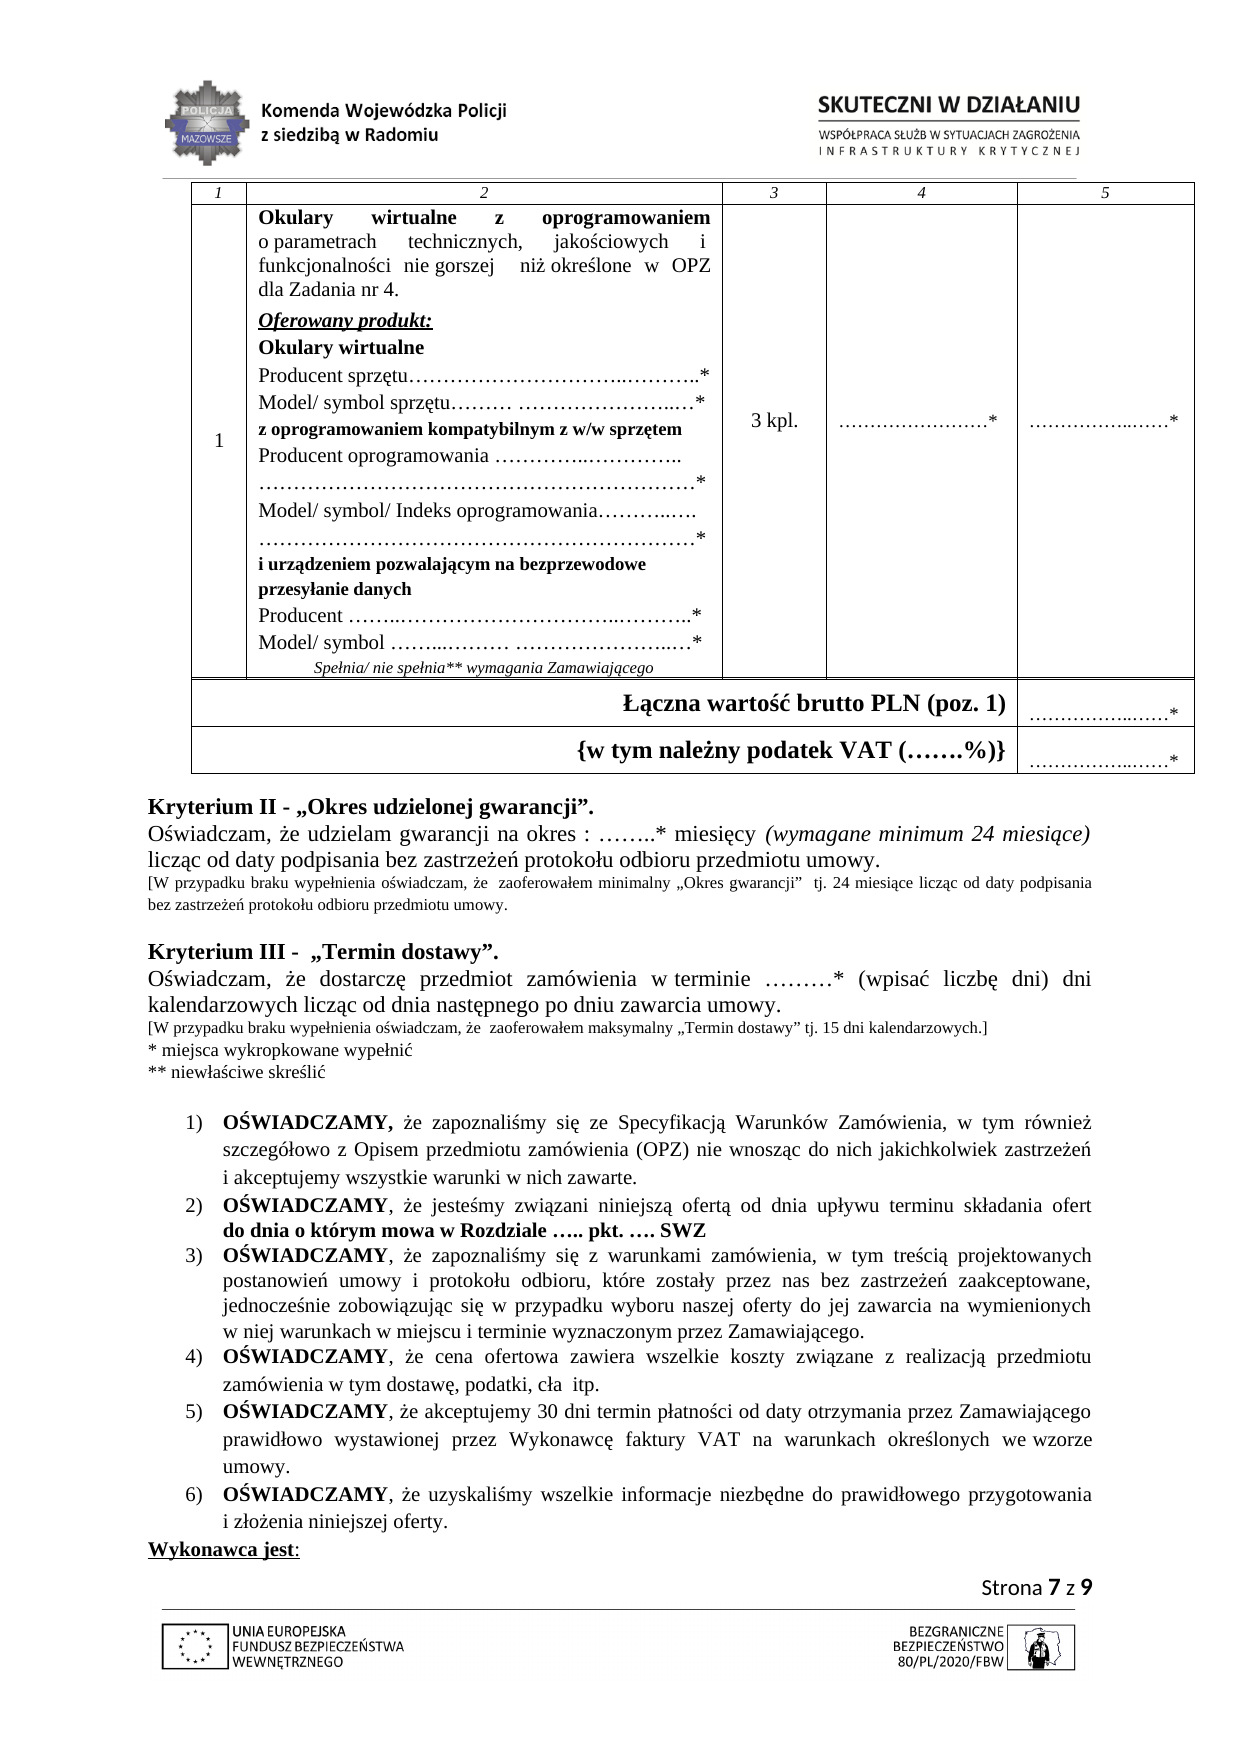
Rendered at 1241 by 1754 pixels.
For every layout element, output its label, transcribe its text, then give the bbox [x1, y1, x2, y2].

text Oświadczam, że dostarczę przedmiot zamówienia w terminie ………* (wpisać liczbę dni) dni kalendarzowych licząc od dnia następnego po dniu zawarcia umowy. [148, 965, 1092, 1017]
list OŚWIADCZAMY, że zapoznaliśmy się z warunkami zamówienia, w tym treścią projektowanych postanowień umowy i protokołu odbioru, które zostały przez nas bez zastrzeżeń zaakceptowane, jednocześnie zobowiązując się w przypadku wyboru naszej oferty do jej zawarcia na wymienionych w niej warunkach w miejscu i terminie wyznaczonym przez Zamawiającego. [185, 1243, 1092, 1343]
table_cell 4 [827, 183, 1017, 204]
table_cell ……………………* [827, 205, 1017, 677]
list OŚWIADCZAMY, że zapoznaliśmy się ze Specyfikacją Warunków Zamówienia, w tym również szczegółowo z Opisem przedmiotu zamówienia (OPZ) nie wnosząc do nich jakichkolwiek zastrzeżeń i akceptujemy wszystkie warunki w nich zawarte. [185, 1110, 1092, 1189]
table_cell 1 [192, 183, 246, 204]
text Kryterium III - „Termin dostawy”. [148, 938, 1092, 965]
text Kryterium II - „Okres udzielonej gwarancji”. [148, 793, 1092, 820]
table_cell ……………..……* [1018, 680, 1194, 726]
table_cell 3 kpl. [723, 205, 826, 677]
table_cell 5 [1018, 183, 1194, 204]
table_cell ……………..……* [1018, 727, 1194, 773]
picture [147, 1602, 1093, 1681]
table_cell 1 [192, 205, 246, 677]
text Wykonawca jest: [148, 1537, 1092, 1561]
text [W przypadku braku wypełnienia oświadczam, że zaoferowałem maksymalny „Termin dostawy” tj. 15 dni kalendarzowych.] [148, 1017, 1093, 1037]
text Oświadczam, że udzielam gwarancji na okres : ……..* miesięcy (wymagane minimum 24 miesiące) licząc od daty podpisania bez zastrzeżeń protokołu odbioru przedmiotu umowy. [148, 820, 1092, 872]
text * miejsca wykropkowane wypełnić [148, 1039, 1093, 1061]
text ** niewłaściwe skreślić [148, 1061, 1137, 1082]
list OŚWIADCZAMY, że jesteśmy związani niniejszą ofertą od dnia upływu terminu składania ofert do dnia o którym mowa w Rozdziale ….. pkt. …. SWZ [185, 1193, 1092, 1242]
picture [147, 73, 1093, 183]
text [W przypadku braku wypełnienia oświadczam, że zaoferowałem minimalny „Okres gwarancji” tj. 24 miesiące licząc od daty podpisania bez zastrzeżeń protokołu odbioru przedmiotu umowy. [148, 872, 1093, 913]
table_cell ……………..……* [1018, 205, 1194, 677]
table_cell Łączna wartość brutto PLN (poz. 1) [192, 680, 1017, 726]
table_cell {w tym należny podatek VAT (…….%)} [192, 727, 1017, 773]
table_cell Okulary wirtualne z oprogramowaniem o parametrach technicznych, jakościowych i funkcjonalności nie gorszej niż określone w OPZ dla Zadania nr 4. Oferowany produkt: Okulary wirtualne Producent sprzętu…………………………..………..* Model/ symbol sprzętu……… …………………..…* z oprogramowaniem kompatybilnym z w/w sprzętem Producent oprogramowania …………..………….. ………………………………………………………* Model/ symbol/ Indeks oprogramowania………..…. ………………………………………………………* i urządzeniem pozwalającym na bezprzewodowe przesyłanie danych Producent ……..…………………………..………..* Model/ symbol ……...……… …………………..…* Spełnia/ nie spełnia** wymagania Zamawiającego [247, 205, 722, 677]
table_cell 3 [723, 183, 826, 204]
list OŚWIADCZAMY, że akceptujemy 30 dni termin płatności od daty otrzymania przez Zamawiającego prawidłowo wystawionej przez Wykonawcę faktury VAT na warunkach określonych we wzorze umowy. [185, 1399, 1092, 1478]
table_cell 2 [247, 183, 722, 204]
list OŚWIADCZAMY, że uzyskaliśmy wszelkie informacje niezbędne do prawidłowego przygotowania i złożenia niniejszej oferty. [185, 1482, 1092, 1533]
list OŚWIADCZAMY, że cena ofertowa zawiera wszelkie koszty związane z realizacją przedmiotu zamówienia w tym dostawę, podatki, cła itp. [185, 1344, 1093, 1396]
